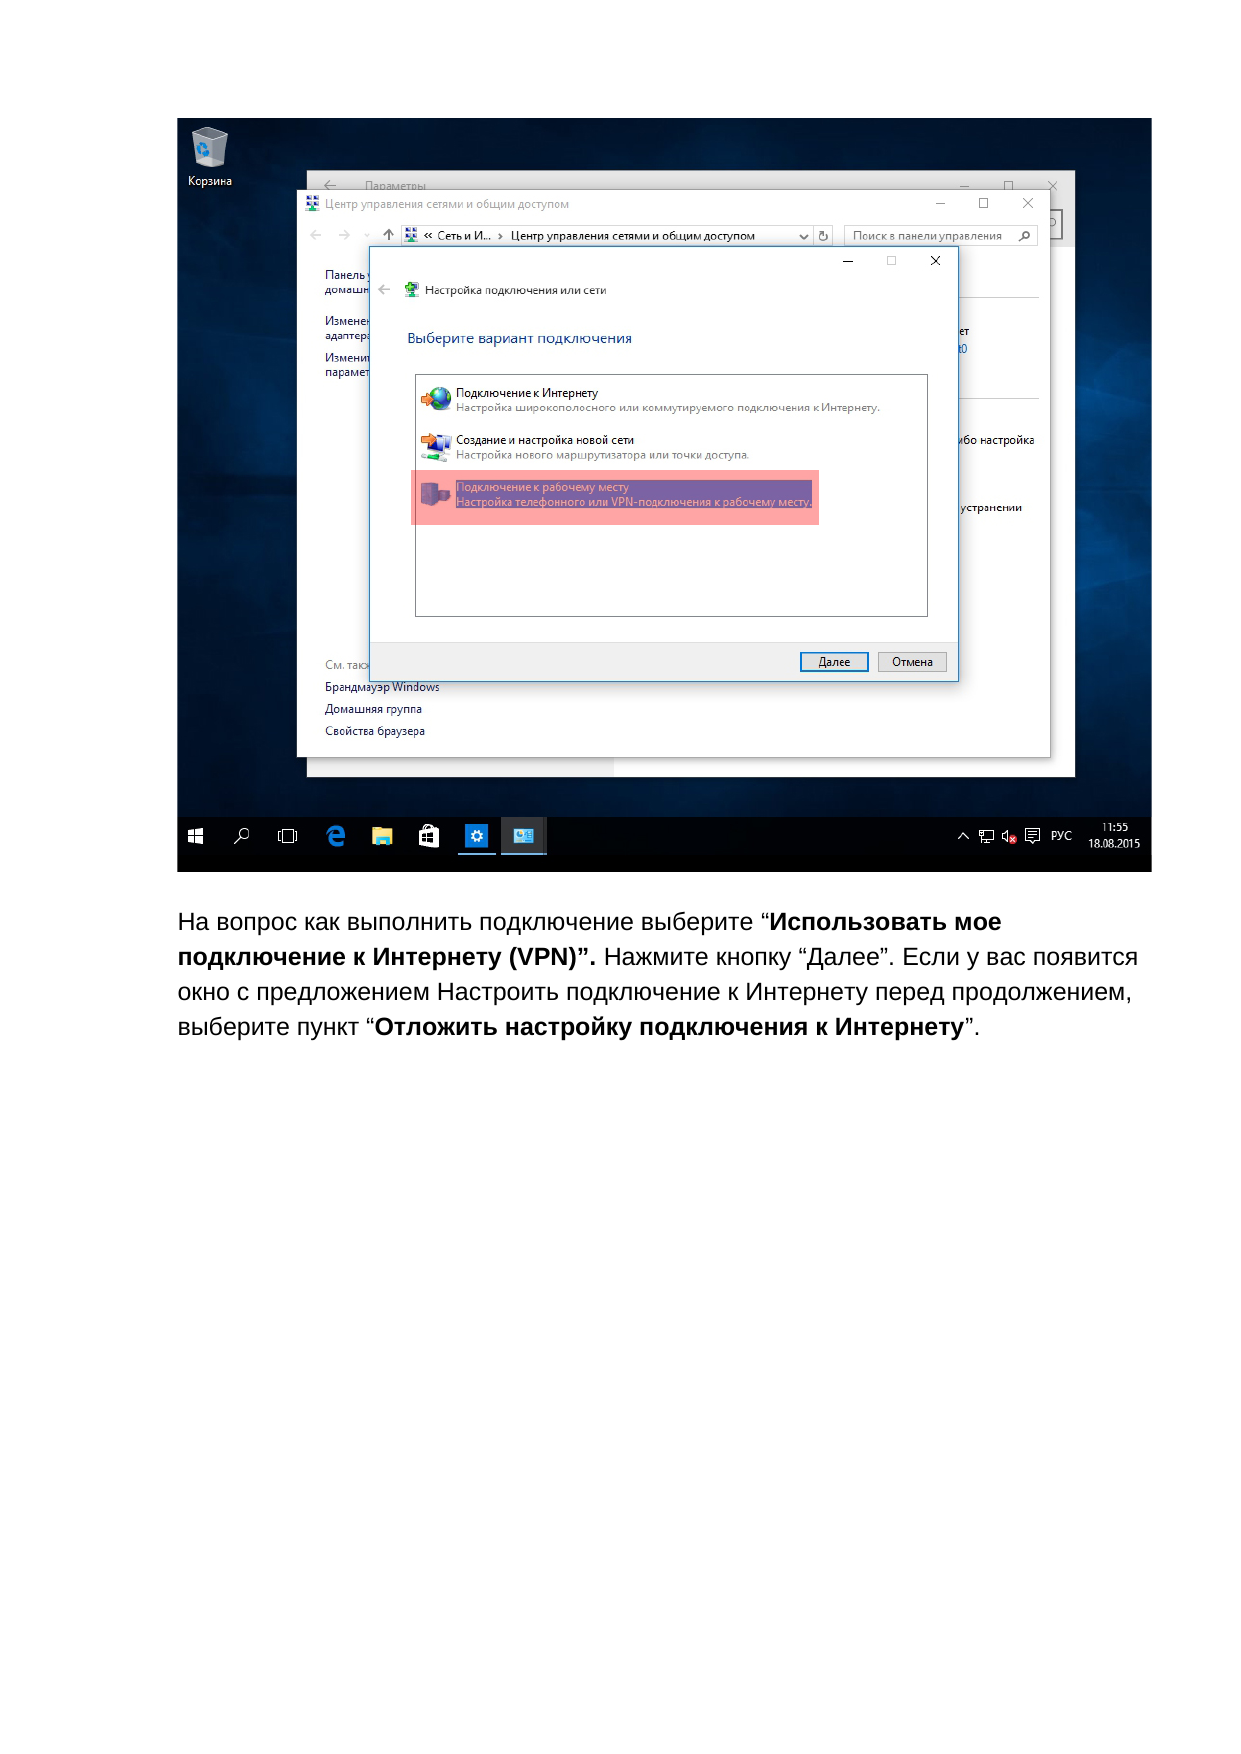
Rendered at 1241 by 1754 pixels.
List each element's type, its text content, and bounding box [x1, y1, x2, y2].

picture [177, 118, 1152, 872]
text На вопрос как выполнить подключение выберите “Использовать мое подключение к Интернету (VPN)”. Нажмите кнопку “Далее”. Если у вас появится окно с предложением Настроить подключение к Интернету перед продолжением, выберите пункт “Отложить настройку подключения к Интернету”. [177, 901, 1152, 1041]
